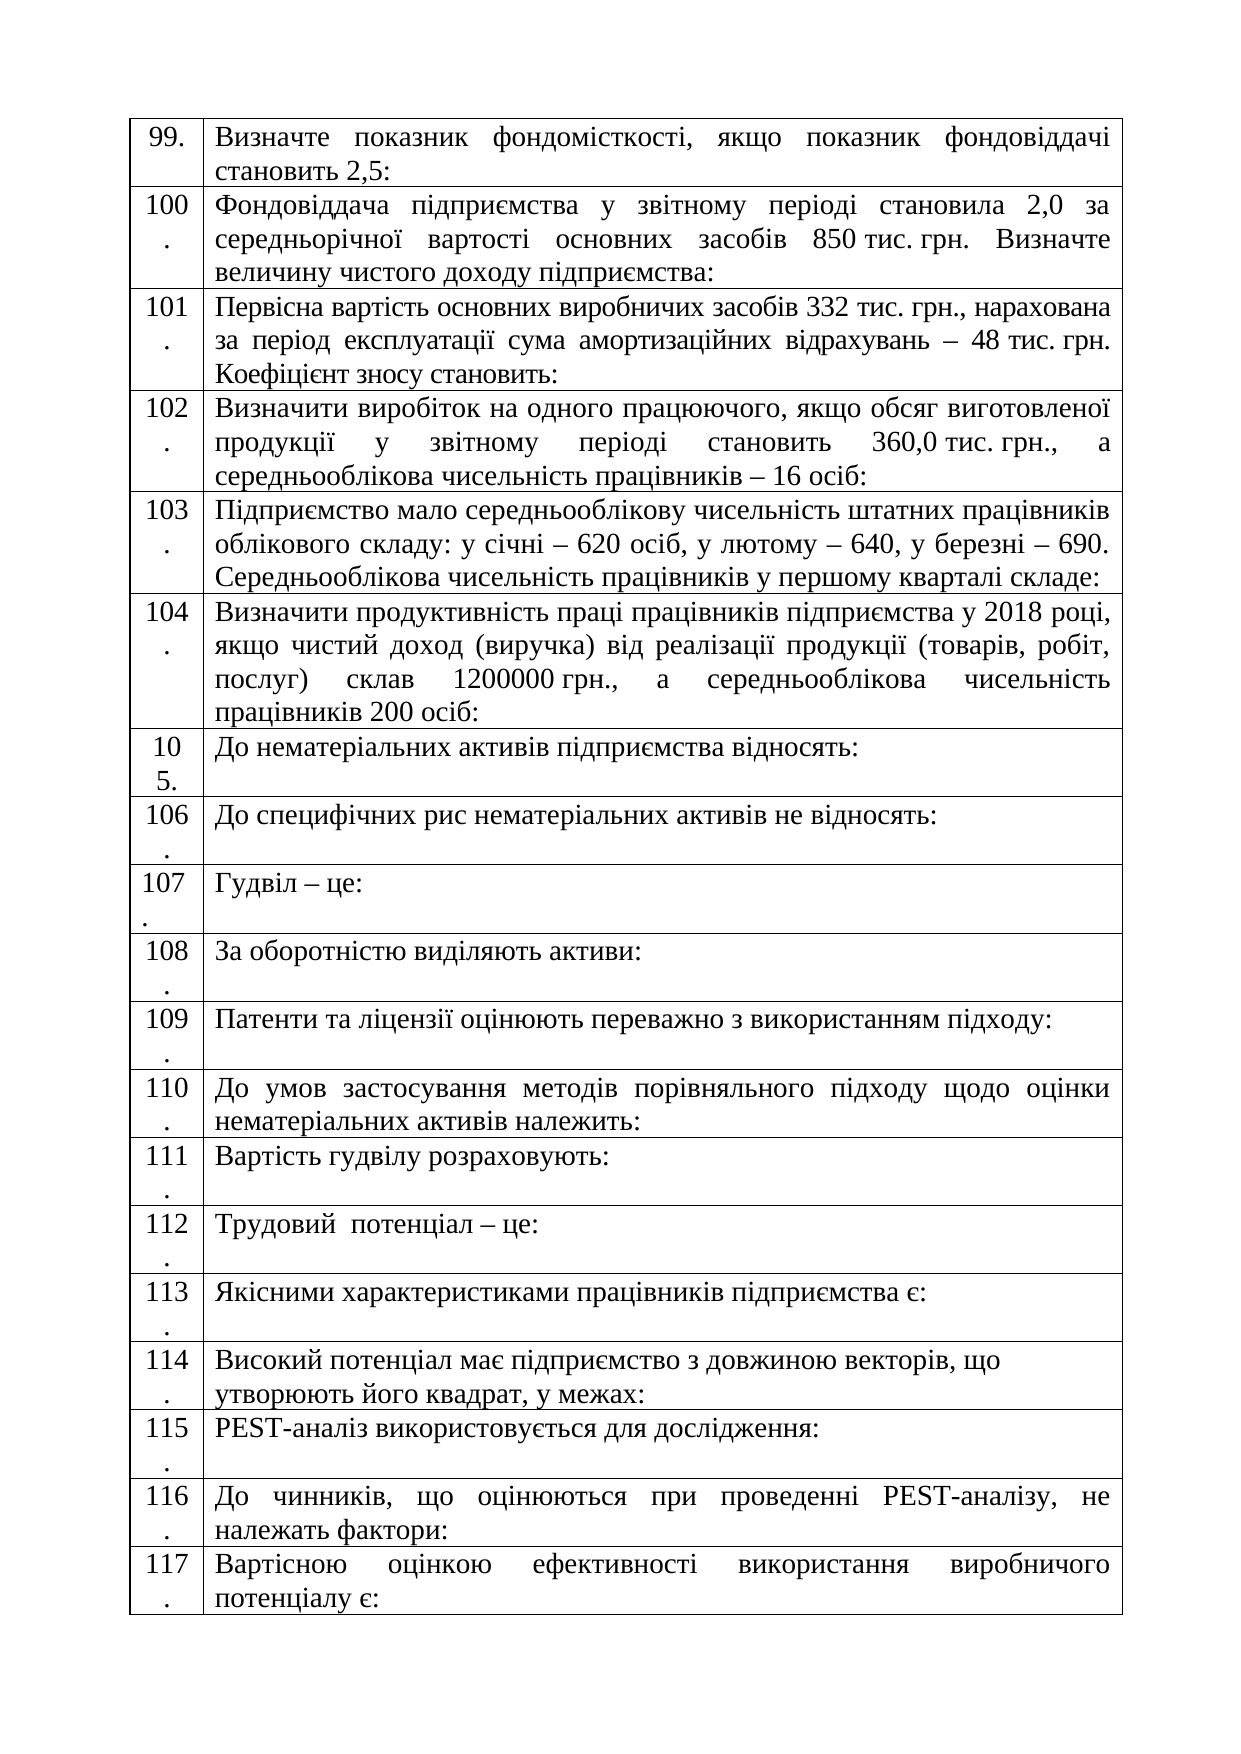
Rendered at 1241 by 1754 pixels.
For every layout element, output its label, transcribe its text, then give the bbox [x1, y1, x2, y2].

table_cell За оборотністю виділяють активи: [204, 934, 1122, 1001]
table_cell Вартісною оцінкою ефективності використання виробничого потенціалу є: [204, 1547, 1122, 1614]
table_cell 103. [131, 492, 203, 593]
table_cell 113. [131, 1274, 203, 1341]
table_cell 101. [131, 289, 203, 389]
table_cell Визначити продуктивність праці працівників підприємства у 2018 році, якщо чистий доход (виручка) від реалізації продукції (товарів, робіт, послуг) склав 1200000 грн., а середньооблікова чисельність працівників 200 осіб: [204, 594, 1122, 728]
table_cell Патенти та ліцензії оцінюють переважно з використанням підходу: [204, 1002, 1122, 1069]
table_cell 100. [131, 187, 203, 288]
table_cell Гудвіл ‒ це: [204, 865, 1122, 932]
table_cell 109. [131, 1002, 203, 1069]
table_cell Первісна вартість основних виробничих засобів 332 тис. грн., нарахована за період експлуатації сума амортизаційних відрахувань – 48 тис. грн. Коефіцієнт зносу становить: [204, 289, 1122, 389]
table_cell 116. [131, 1479, 203, 1546]
table_cell Вартість гудвілу розраховують: [204, 1138, 1122, 1205]
table_cell 105. [131, 729, 203, 796]
table_cell 99. [131, 119, 203, 186]
table_cell 112. [131, 1206, 203, 1273]
table_cell До нематеріальних активів підприємства відносять: [204, 729, 1122, 796]
table_cell Визначте показник фондомісткості, якщо показник фондовіддачі становить 2,5: [204, 119, 1122, 186]
table_cell 114. [131, 1342, 203, 1409]
table_cell 111. [131, 1138, 203, 1205]
table_cell 104. [131, 594, 203, 728]
table_cell 108. [131, 934, 203, 1001]
table_cell До умов застосування методів порівняльного підходу щодо оцінки нематеріальних активів належить: [204, 1070, 1122, 1137]
table_cell До чинників, що оцінюються при проведенні PEST-аналізу, не належать фактори: [204, 1479, 1122, 1546]
table_cell Високий потенціал має підприємство з довжиною векторів, що утворюють його квадрат, у межах: [204, 1342, 1122, 1409]
table_cell Визначити виробіток на одного працюючого, якщо обсяг виготовленої продукції у звітному періоді становить 360,0 тис. грн., а середньооблікова чисельність працівників – 16 осіб: [204, 391, 1122, 491]
table_cell 117. [131, 1547, 203, 1614]
table_cell Трудовий потенціал ‒ це: [204, 1206, 1122, 1273]
table_cell 107. [131, 865, 203, 932]
table_cell 115. [131, 1410, 203, 1477]
table_cell Підприємство мало середньооблікову чисельність штатних працівників облікового складу: у січні – 620 осіб, у лютому – 640, у березні – 690. Середньооблікова чисельність працівників у першому кварталі складе: [204, 492, 1122, 593]
table_cell 110. [131, 1070, 203, 1137]
table_cell Фондовіддача підприємства у звітному періоді становила 2,0 за середньорічної вартості основних засобів 850 тис. грн. Визначте величину чистого доходу підприємства: [204, 187, 1122, 288]
table_cell Якісними характеристиками працівників підприємства є: [204, 1274, 1122, 1341]
table_cell 106. [131, 797, 203, 864]
table_cell 102. [131, 391, 203, 491]
table_cell PEST-аналіз використовується для дослідження: [204, 1410, 1122, 1477]
table_cell До специфічних рис нематеріальних активів не відносять: [204, 797, 1122, 864]
